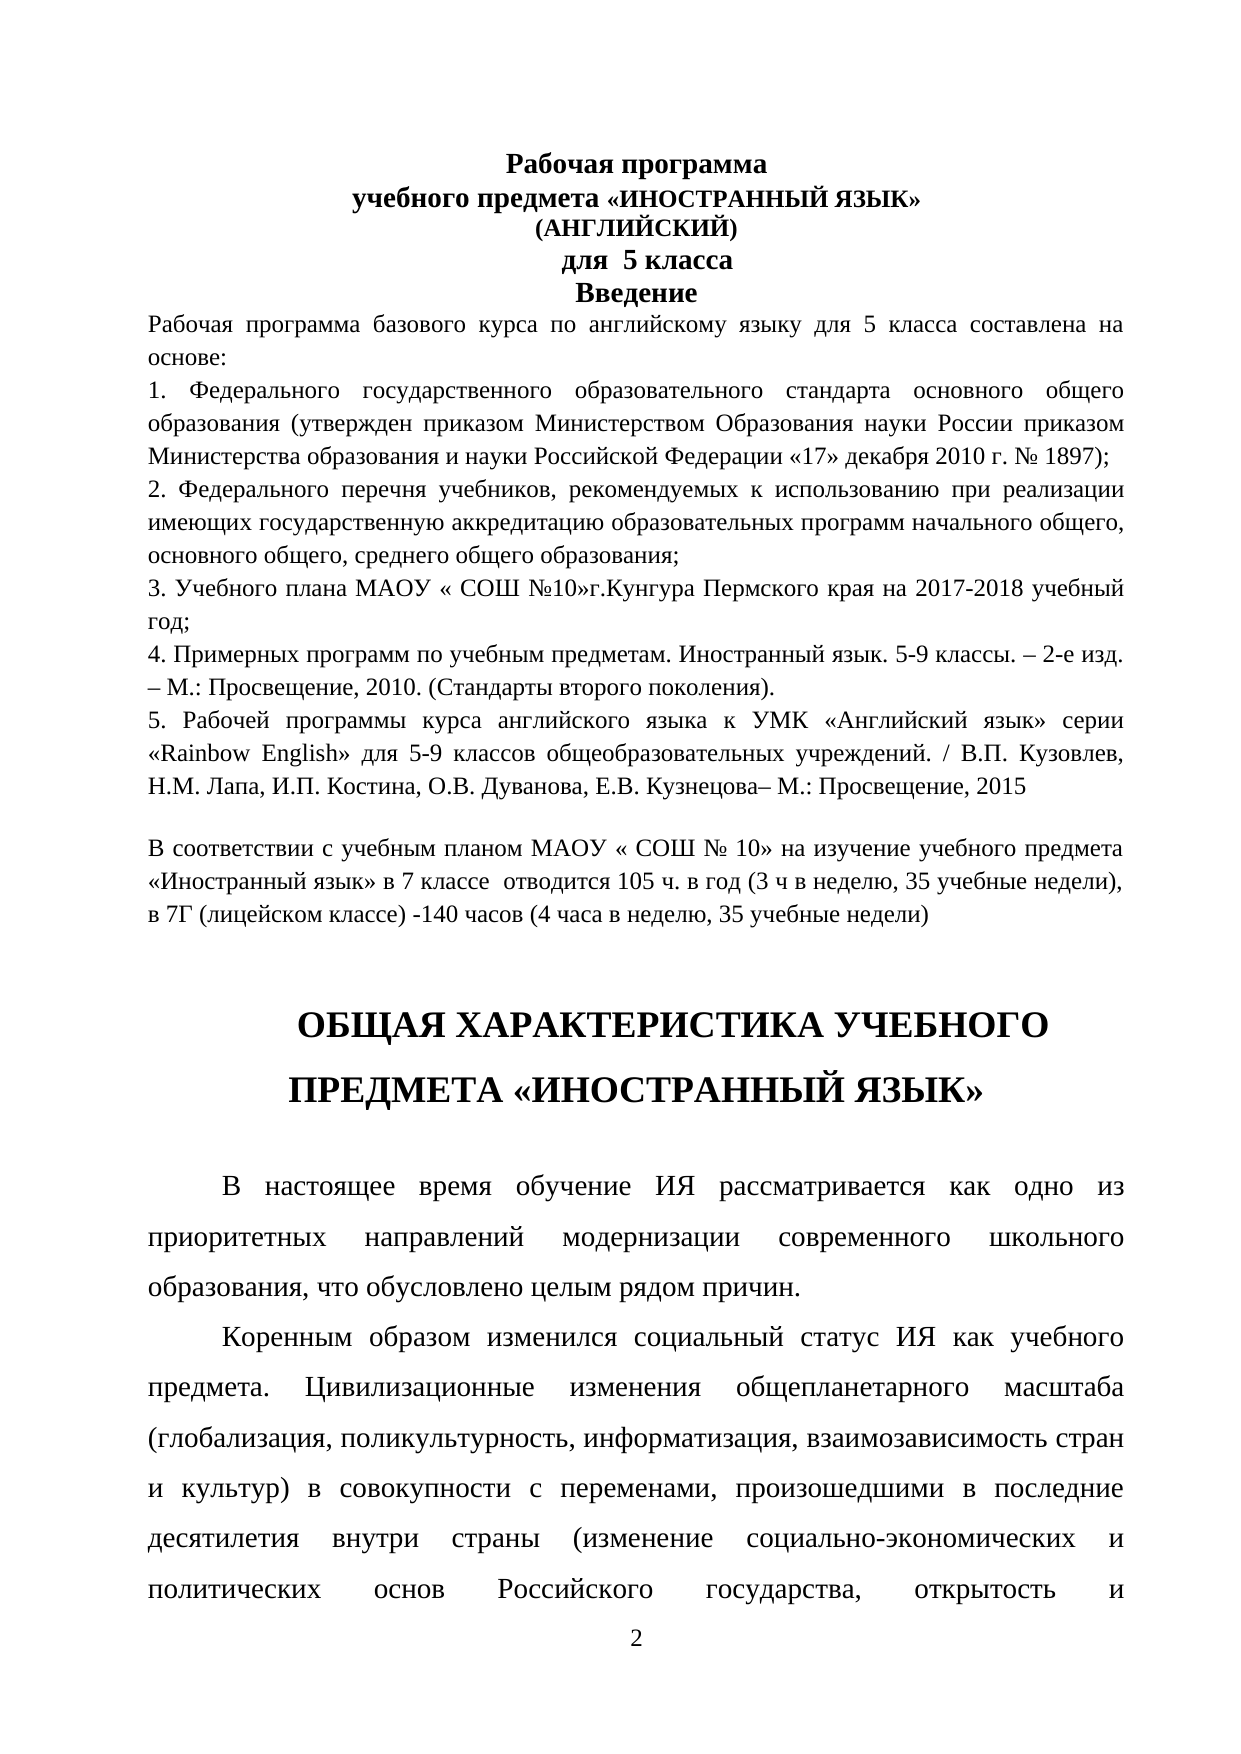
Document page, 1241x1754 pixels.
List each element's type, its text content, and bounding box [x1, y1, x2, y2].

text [148, 1319, 1125, 1604]
text 3. Учебного плана МАОУ « СОШ №10»г.Кунгура Пермского края на 2017-2018 учебный год; [148, 573, 1125, 635]
text 5. Рабочей программы курса английского языка к УМК «Английский язык» серии «Rainbow English» для 5-9 классов общеобразовательных учреждений. / В.П. Кузовлев, Н.М. Лапа, И.П. Костина, О.В. Дуванова, Е.В. Кузнецова– М.: Просвещение, 2015 [148, 705, 1125, 800]
list В соответствии с учебным планом МАОУ « СОШ № 10» на изучение учебного предмета «Иностранный язык» в 7 классе отводится 105 ч. в год (3 ч в неделю, 35 учебные недели), в 7Г (лицейском классе) -140 часов (4 часа в неделю, 35 учебные недели) [148, 833, 1125, 928]
text 1. Федерального государственного образовательного стандарта основного общего образования (утвержден приказом Министерством Образования науки России приказом Министерства образования и науки Российской Федерации «17» декабря 2010 г. № 1897); [148, 375, 1125, 470]
text (АНГЛИЙСКИЙ) [148, 213, 1125, 242]
text 2. Федерального перечня учебников, рекомендуемых к использованию при реализации имеющих государственную аккредитацию образовательных программ начального общего, основного общего, среднего общего образования; [148, 474, 1125, 569]
text ОБЩАЯ ХАРАКТЕРИСТИКА УЧЕБНОГО ПРЕДМЕТА «ИНОСТРАННЫЙ ЯЗЫК» [148, 1003, 1125, 1111]
text 4. Примерных программ по учебным предметам. Иностранный язык. 5-9 классы. – 2-е изд. – М.: Просвещение, 2010. (Стандарты второго поколения). [148, 639, 1125, 701]
text для 5 класса [148, 242, 1125, 276]
text В настоящее время обучение ИЯ рассматривается как одно из приоритетных направлений модернизации современного школьного образования, что обусловлено целым рядом причин. [148, 1168, 1125, 1302]
text Рабочая программа базового курса по английскому языку для 5 класса составлена на основе: [148, 309, 1125, 371]
text учебного предмета «ИНОСТРАННЫЙ ЯЗЫК» [148, 180, 1125, 213]
text Рабочая программа [148, 146, 1125, 180]
text Введение [148, 276, 1125, 309]
